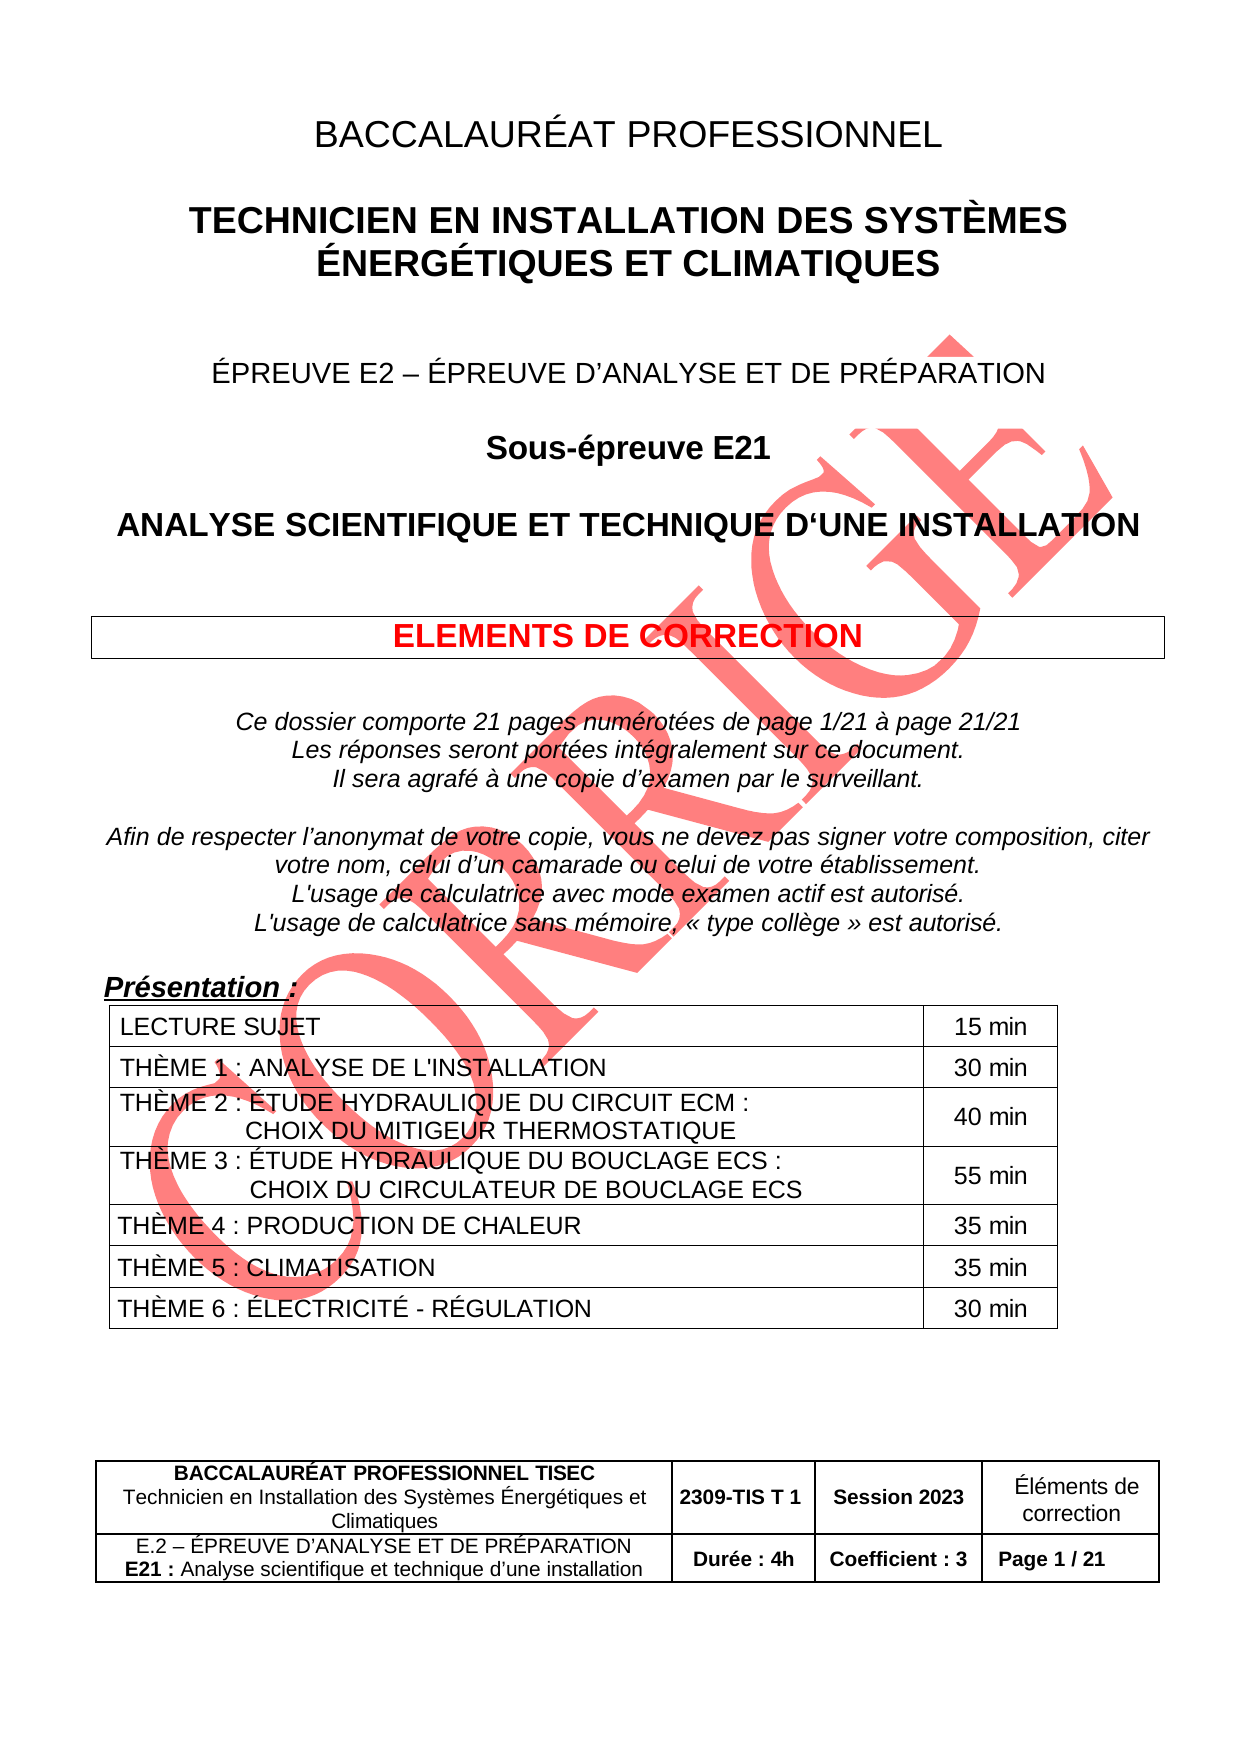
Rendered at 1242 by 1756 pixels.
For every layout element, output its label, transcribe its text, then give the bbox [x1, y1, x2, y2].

table_cell 40 min [924, 1088, 1057, 1146]
table_cell 35 min [924, 1246, 1057, 1287]
table_header LECTURE SUJET [110, 1006, 923, 1046]
table_cell THÈME 5 : CLIMATISATION [110, 1246, 923, 1287]
table_cell THÈME 6 : ÉLECTRICITÉ - RÉGULATION [110, 1288, 923, 1328]
table_header 2309-TIS T 1 [673, 1462, 814, 1533]
title TECHNICIEN EN INSTALLATION DES SYSTÈMES ÉNERGÉTIQUES ET CLIMATIQUES [84, 198, 1173, 284]
text Présentation : [103, 970, 1187, 1004]
table_cell Coefficient : 3 [816, 1535, 981, 1581]
table_cell 35 min [924, 1205, 1057, 1245]
text ANALYSE SCIENTIFIQUE ET TECHNIQUE D‘UNE INSTALLATION [83, 505, 1173, 543]
text L'usage de calculatrice avec mode examen actif est autorisé. [84, 879, 1173, 908]
table_cell THÈME 3 : ÉTUDE HYDRAULIQUE DU BOUCLAGE ECS : CHOIX DU CIRCULATEUR DE BOUCLAGE ECS [110, 1147, 923, 1204]
text Sous-épreuve E21 [84, 428, 1173, 467]
table_cell Durée : 4h [673, 1535, 814, 1581]
text Afin de respecter l’anonymat de votre copie, vous ne devez pas signer votre composition, citer votre nom, celui d’un camarade ou celui de votre établissement. [83, 822, 1173, 879]
table_cell 30 min [924, 1288, 1057, 1328]
table_cell 55 min [924, 1147, 1057, 1204]
text BACCALAURÉAT PROFESSIONNEL [84, 112, 1173, 155]
table_cell THÈME 4 : PRODUCTION DE CHALEUR [110, 1205, 923, 1245]
table_cell THÈME 1 : ANALYSE DE L'INSTALLATION [110, 1047, 923, 1087]
table_header 15 min [924, 1006, 1057, 1046]
text Il sera agrafé à une copie d’examen par le surveillant. [83, 764, 1173, 793]
table_cell THÈME 2 : ÉTUDE HYDRAULIQUE DU CIRCUIT ECM : CHOIX DU MITIGEUR THERMOSTATIQUE [110, 1088, 923, 1146]
table_header BACCALAURÉAT PROFESSIONNEL TISEC Technicien en Installation des Systèmes Énergétiques et Climatiques [97, 1462, 671, 1533]
text ÉPREUVE E2 – ÉPREUVE D’ANALYSE ET DE PRÉPARATION [84, 357, 1173, 390]
table_cell E.2 – ÉPREUVE D’ANALYSE ET DE PRÉPARATION E21 : Analyse scientifique et technique d’une installation [97, 1535, 671, 1581]
text L'usage de calculatrice sans mémoire, « type collège » est autorisé. [84, 908, 1173, 937]
text Ce dossier comporte 21 pages numérotées de page 1/21 à page 21/21 Les réponses seront portées intégralement sur ce document. [219, 707, 1038, 764]
table_header Éléments de correction [983, 1462, 1158, 1533]
table_header Session 2023 [816, 1462, 981, 1533]
table_cell Page 1 / 21 [983, 1535, 1158, 1581]
table_cell 30 min [924, 1047, 1057, 1087]
